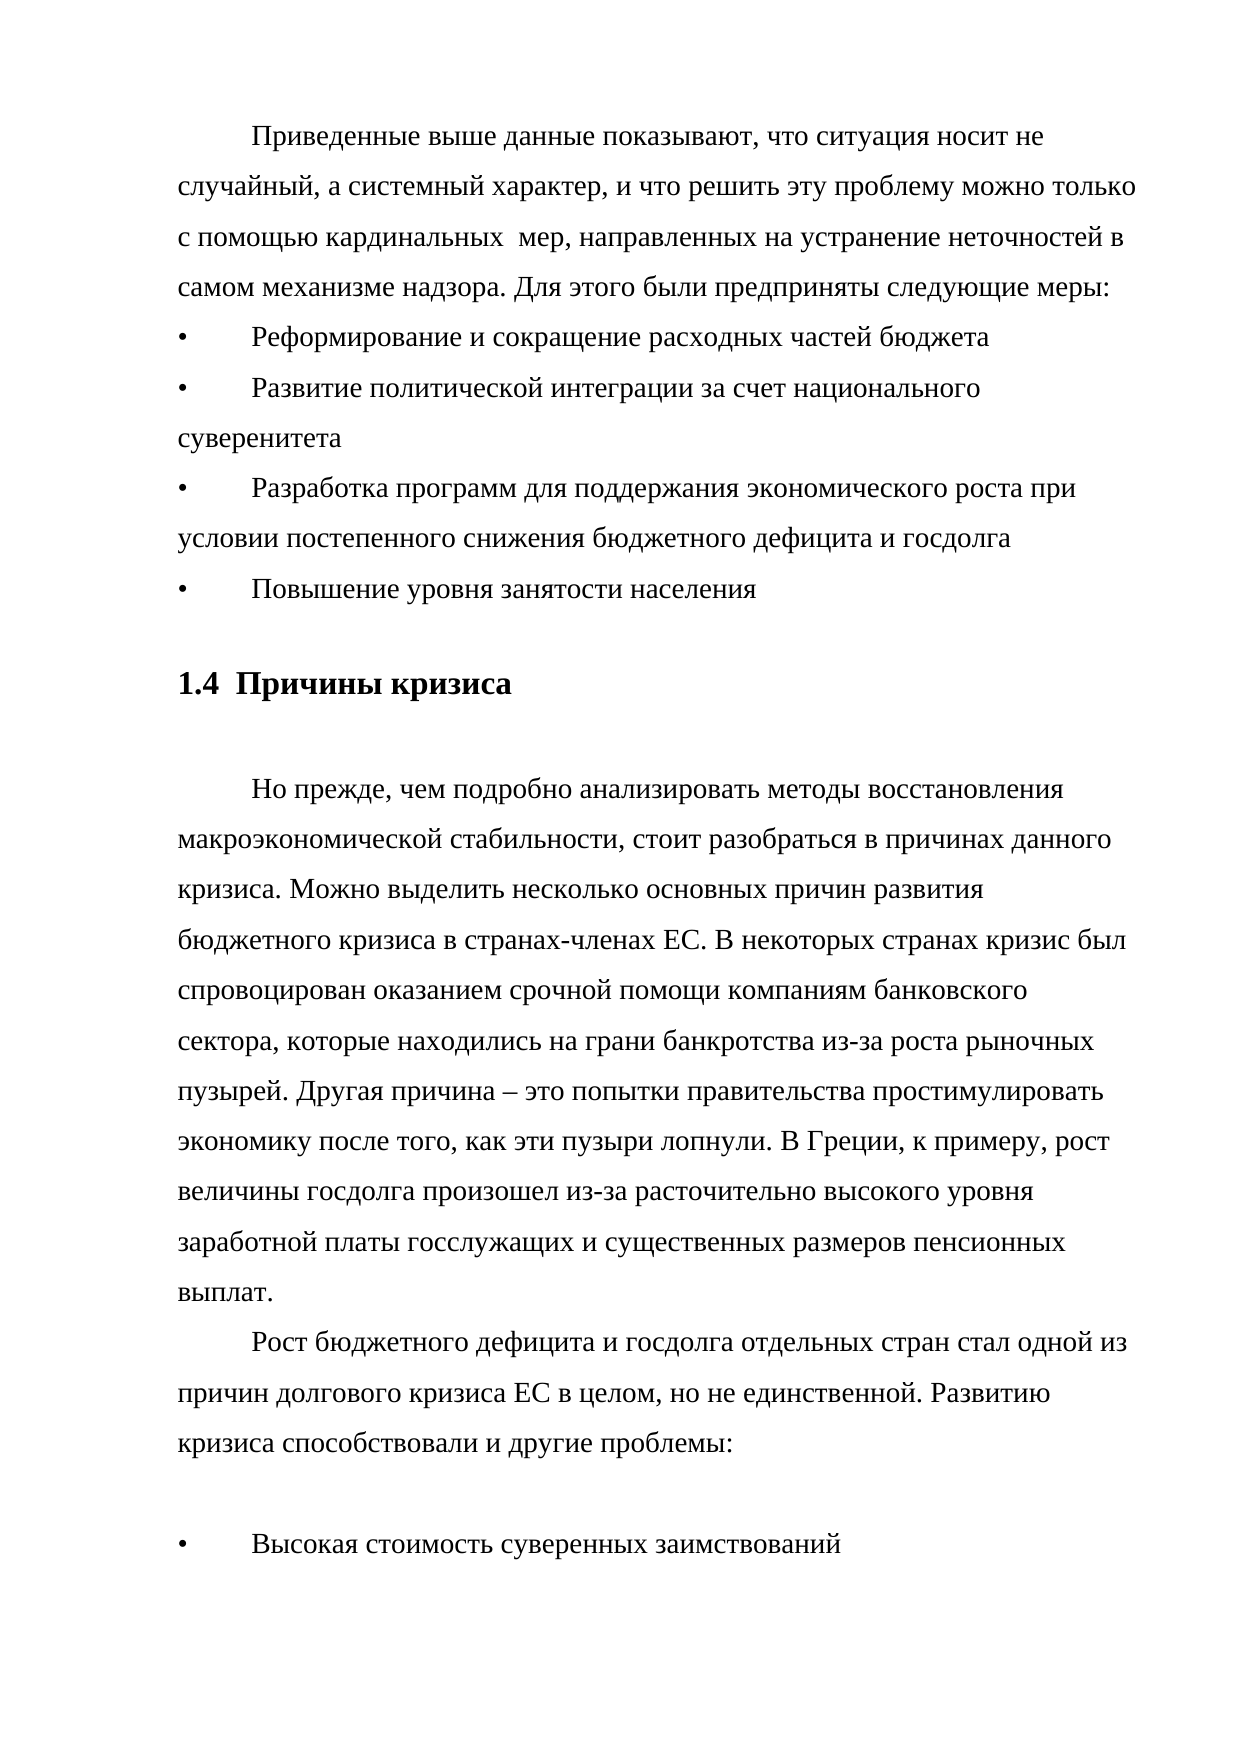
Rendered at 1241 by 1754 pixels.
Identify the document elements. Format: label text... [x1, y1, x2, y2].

text • Разработка программ для поддержания экономического роста при условии постепенного снижения бюджетного дефицита и госдолга [177, 470, 1137, 554]
text • Развитие политической интеграции за счет национального суверенитета [177, 370, 1137, 453]
text Приведенные выше данные показывают, что ситуация носит не случайный, а системный характер, и что решить эту проблему можно только с помощью кардинальных мер, направленных на устранение неточностей в самом механизме надзора. Для этого были предприняты следующие меры: [177, 118, 1137, 303]
text • Реформирование и сокращение расходных частей бюджета [177, 319, 1137, 353]
text Рост бюджетного дефицита и госдолга отдельных стран стал одной из причин долгового кризиса ЕС в целом, но не единственной. Развитию кризиса способствовали и другие проблемы: [177, 1324, 1137, 1459]
text • Повышение уровня занятости населения [177, 571, 1137, 604]
text 1.4 Причины кризиса [177, 663, 1137, 702]
text Но прежде, чем подробно анализировать методы восстановления макроэкономической стабильности, стоит разобраться в причинах данного кризиса. Можно выделить несколько основных причин развития бюджетного кризиса в странах-членах ЕС. В некоторых странах кризис был спровоцирован оказанием срочной помощи компаниям банковского сектора, которые находились на грани банкротства из-за роста рыночных пузырей. Другая причина – это попытки правительства простимулировать экономику после того, как эти пузыри лопнули. В Греции, к примеру, рост величины госдолга произошел из-за расточительно высокого уровня заработной платы госслужащих и существенных размеров пенсионных выплат. [177, 771, 1137, 1308]
text • Высокая стоимость суверенных заимствований [177, 1526, 1137, 1559]
